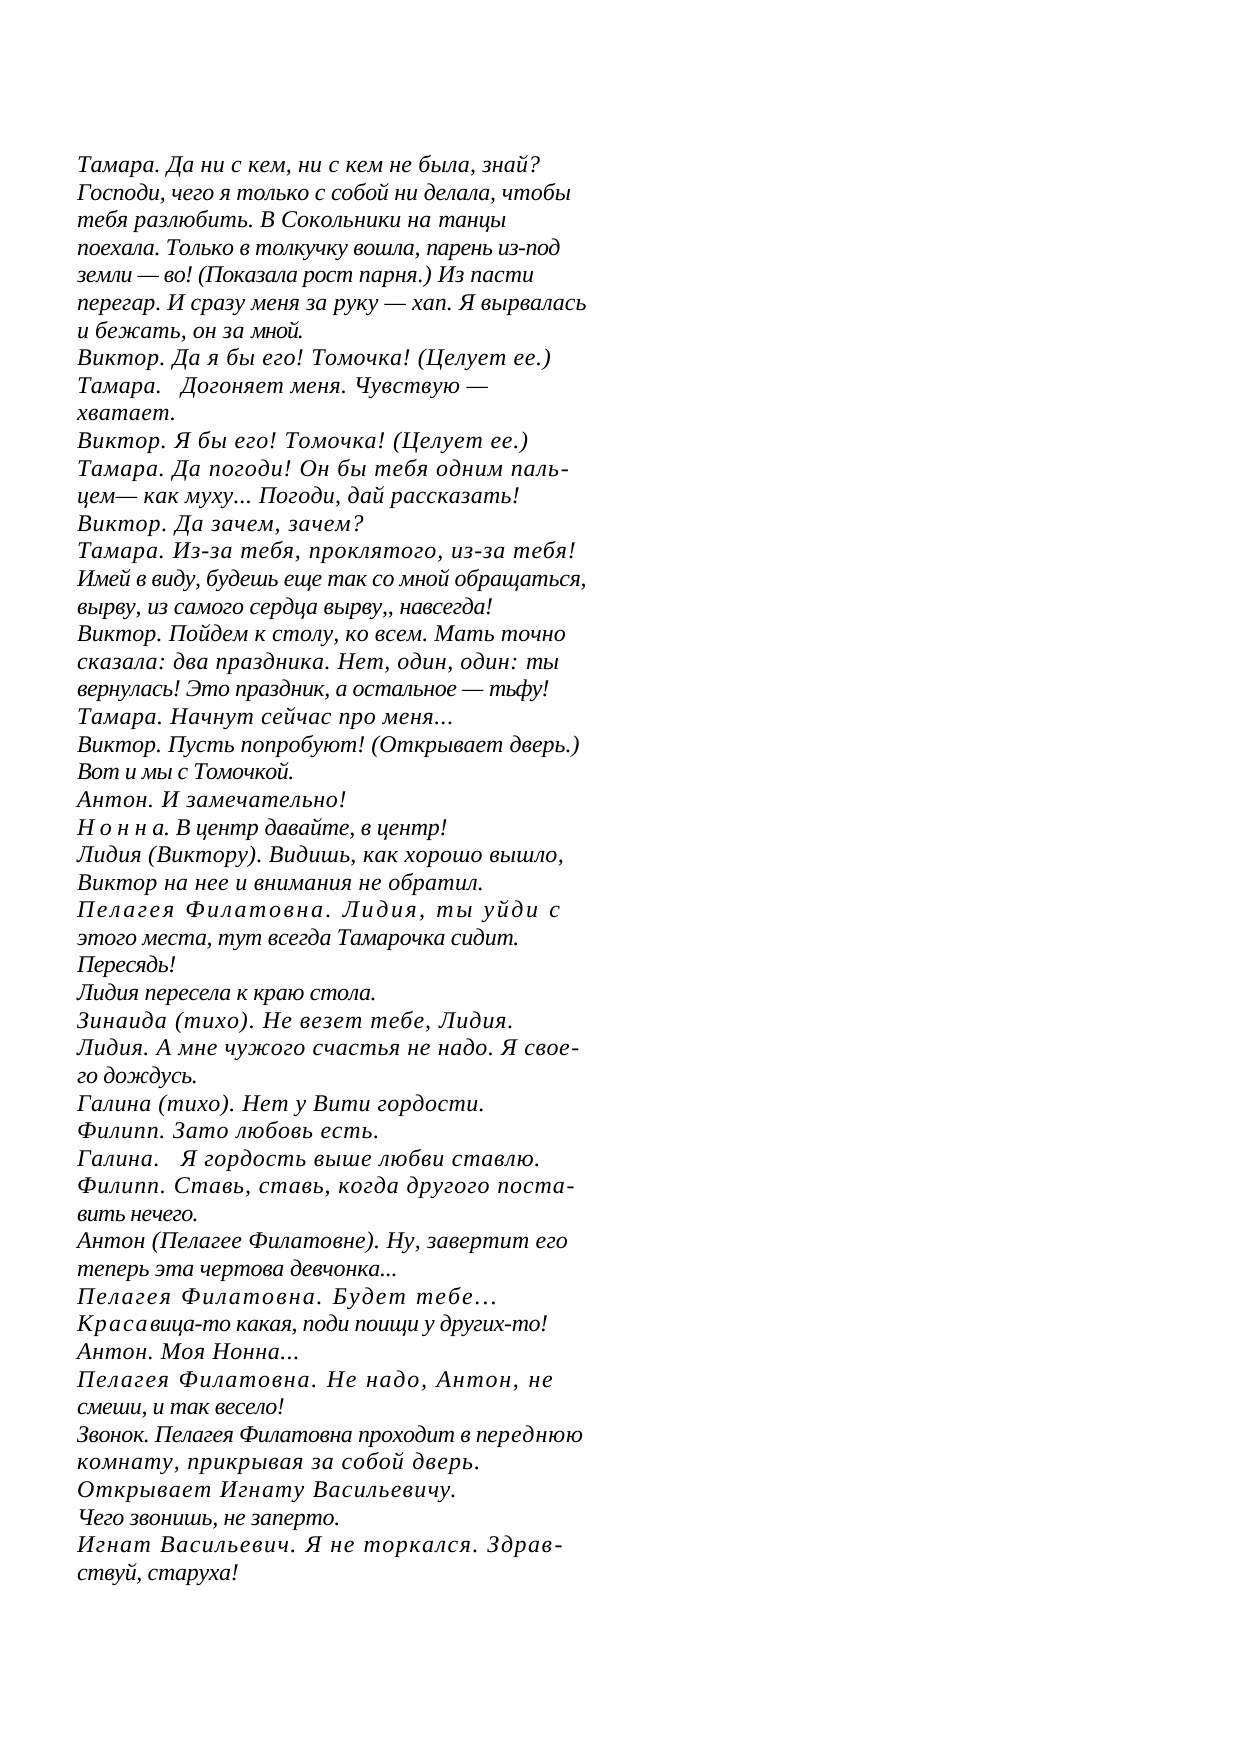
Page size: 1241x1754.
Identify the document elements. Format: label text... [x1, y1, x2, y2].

text Антон (Пелагее Филатовне). Ну, завертит его теперь эта чертова девчонка... [77, 1227, 588, 1282]
text Тамара. Да ни с кем, ни с кем не была, знай? Господи, чего я только с собой ни делала, чтобы тебя разлюбить. В Сокольники на танцы поехала. Только в толкучку вошла, парень из-под земли — во! (Показала рост парня.) Из пасти перегар. И сразу меня за руку — хап. Я вырвалась и бежать, он за мной. [77, 150, 588, 343]
text Тамара. Начнут сейчас про меня... [77, 702, 588, 730]
text Виктор. Пойдем к столу, ко всем. Мать точно сказала: два праздника. Нет, один, один: ты вернулась! Это праздник, а остальное — тьфу! [77, 619, 588, 702]
text Антон. И замечательно! [77, 785, 588, 812]
text Тамара. Да погоди! Он бы тебя одним пальцем— как муху... Погоди, дай рассказать! [77, 454, 588, 509]
text Галина. Я гордость выше любви ставлю. [77, 1144, 588, 1171]
text Филипп. Ставь, ставь, когда другого поставить нечего. [77, 1171, 588, 1227]
text Пелагея Филатовна. Лидия, ты уйди с этого места, тут всегда Тамарочка сидит. Пересядь! [77, 895, 588, 978]
text Виктор. Да я бы его! Томочка! (Целует ее.) [77, 343, 588, 371]
text Чего звонишь, не заперто. [77, 1503, 588, 1530]
text Тамара. Догоняет меня. Чувствую — хватает. [77, 371, 588, 426]
text Звонок. Пелагея Филатовна проходит в переднюю комнату, прикрывая за собой дверь. Открывает Игнату Васильевичу. [77, 1420, 588, 1503]
text Игнат Васильевич. Я не торкался. Здравствуй, старуха! [77, 1530, 588, 1585]
text Зинаида (тихо). Не везет тебе, Лидия. Лидия. А мне чужого счастья не надо. Я своего дождусь. [77, 1006, 588, 1088]
text Виктор. Я бы его! Томочка! (Целует ее.) [77, 426, 588, 454]
text Виктор. Да зачем, зачем? [77, 509, 588, 536]
text Филипп. Зато любовь есть. [77, 1116, 588, 1144]
text Пелагея Филатовна. Будет тебе... Красавица-то какая, поди поищи у других-то! [77, 1282, 588, 1337]
text Виктор на нее и внимания не обратил. [77, 868, 588, 895]
text Антон. Моя Нонна... [77, 1337, 588, 1364]
text Лидия (Виктору). Видишь, как хорошо вышло, [77, 840, 588, 868]
text Н о н н а. В центр давайте, в центр! [77, 812, 588, 840]
text Виктор. Пусть попробуют! (Открывает дверь.) Вот и мы с Томочкой. [77, 730, 588, 785]
text Галина (тихо). Нет у Вити гордости. [77, 1088, 588, 1116]
text Лидия пересела к краю стола. [77, 978, 588, 1006]
text Тамара. Из-за тебя, проклятого, из-за тебя! Имей в виду, будешь еще так со мной обращаться, вырву, из самого сердца вырву,, навсегда! [77, 536, 588, 619]
text Пелагея Филатовна. Не надо, Антон, не смеши, и так весело! [77, 1364, 588, 1420]
